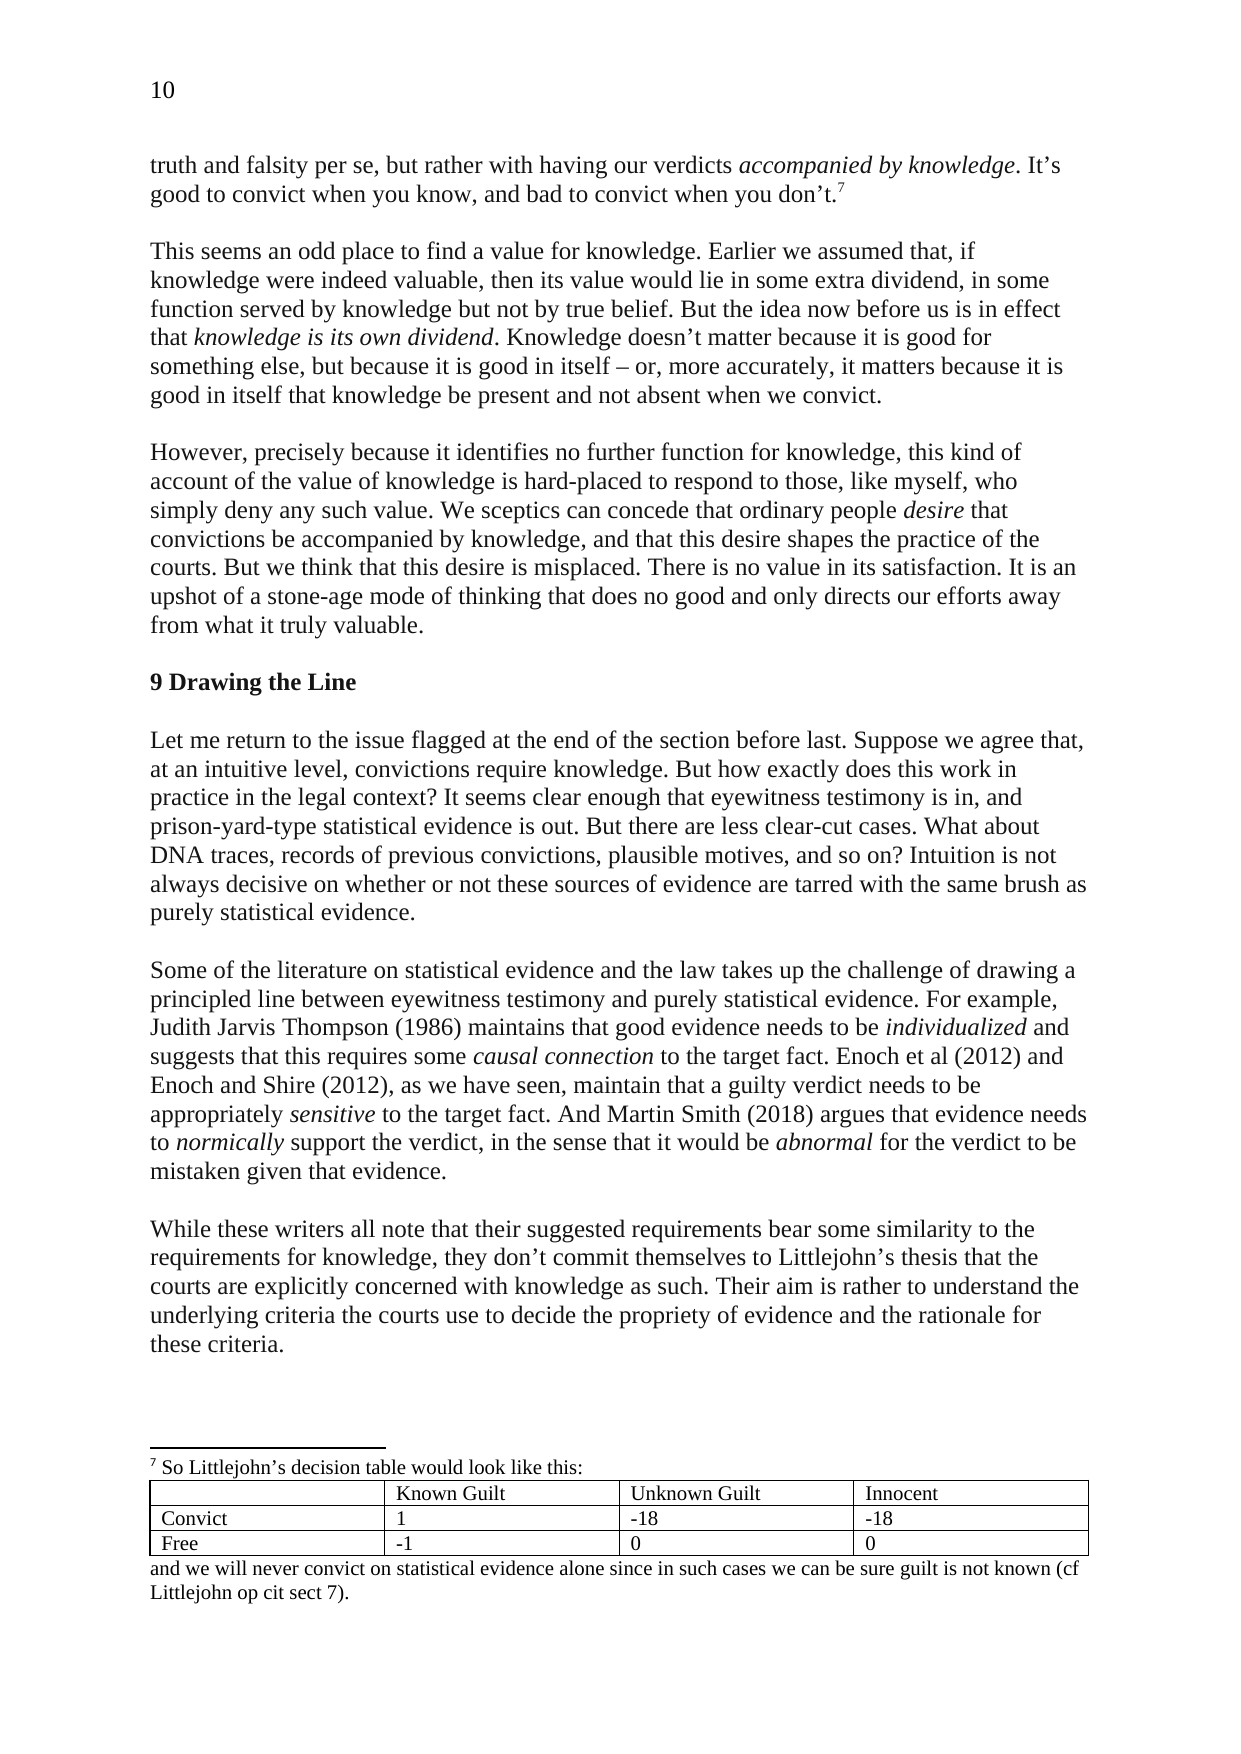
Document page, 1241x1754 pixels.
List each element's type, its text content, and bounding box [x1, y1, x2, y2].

text However, precisely because it identifies no further function for knowledge, this kind of account of the value of knowledge is hard-placed to respond to those, like myself, who simply deny any such value. We sceptics can concede that ordinary people desire that convictions be accompanied by knowledge, and that this desire shapes the practice of the courts. But we think that this desire is misplaced. There is no value in its satisfaction. It is an upshot of a stone-age mode of thinking that does no good and only directs our efforts away from what it truly valuable. [150, 437, 1090, 639]
text While these writers all note that their suggested requirements bear some similarity to the requirements for knowledge, they don’t commit themselves to Littlejohn’s thesis that the courts are explicitly concerned with knowledge as such. Their aim is rather to understand the underlying criteria the courts use to decide the propriety of evidence and the rationale for these criteria. [150, 1214, 1090, 1357]
text Let me return to the issue flagged at the end of the section before last. Suppose we agree that, at an intuitive level, convictions require knowledge. But how exactly does this work in practice in the legal context? It seems clear enough that eyewitness testimony is in, and prison-yard-type statistical evidence is out. But there are less clear-cut cases. What about DNA traces, records of previous convictions, plausible motives, and so on? Intuition is not always decisive on whether or not these sources of evidence are tarred with the same brush as purely statistical evidence. [150, 725, 1090, 926]
text 9 Drawing the Line [150, 667, 1090, 696]
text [150, 150, 1090, 207]
text This seems an odd place to find a value for knowledge. Earlier we assumed that, if knowledge were indeed valuable, then its value would lie in some extra dividend, in some function served by knowledge but not by true belief. But the idea now before us is in effect that knowledge is its own dividend. Knowledge doesn’t matter because it is good for something else, but because it is good in itself – or, more accurately, it matters because it is good in itself that knowledge be present and not absent when we convict. [150, 236, 1090, 409]
text Some of the literature on statistical evidence and the law takes up the challenge of drawing a principled line between eyewitness testimony and purely statistical evidence. For example, Judith Jarvis Thompson (1986) maintains that good evidence needs to be individualized and suggests that this requires some causal connection to the target fact. Enoch et al (2012) and Enoch and Shire (2012), as we have seen, maintain that a guilty verdict needs to be appropriately sensitive to the target fact. And Martin Smith (2018) argues that evidence needs to normically support the verdict, in the sense that it would be abnormal for the verdict to be mistaken given that evidence. [150, 955, 1090, 1185]
